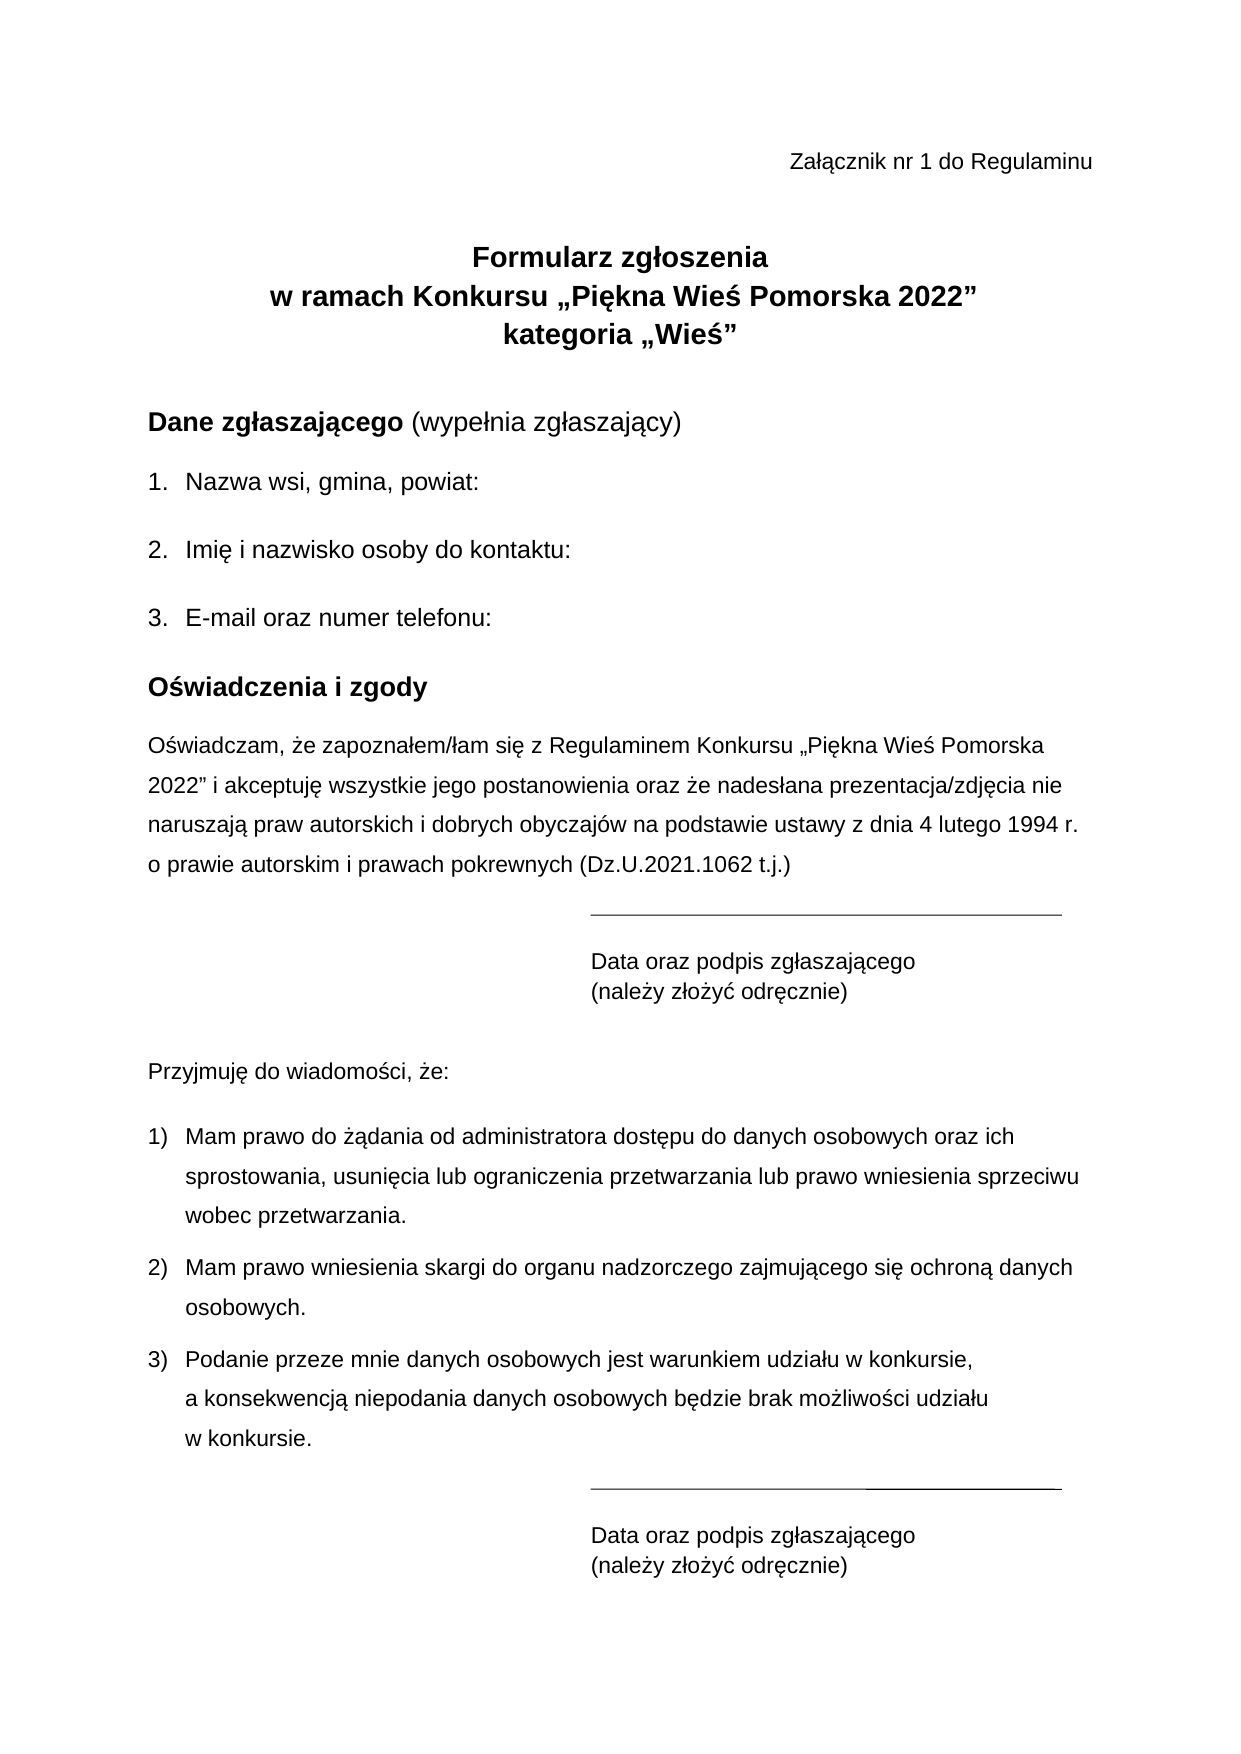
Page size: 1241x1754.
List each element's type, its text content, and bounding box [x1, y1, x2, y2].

text Data oraz podpis zgłaszającego (należy złożyć odręcznie) [591, 1489, 1093, 1578]
subtitle Oświadczenia i zgody [148, 671, 1093, 702]
list Podanie przeze mnie danych osobowych jest warunkiem udziału w konkursie, a konsekwencją niepodania danych osobowych będzie brak możliwości udziału w konkursie. [148, 1346, 1093, 1451]
subtitle Dane zgłaszającego (wypełnia zgłaszający) [148, 406, 1093, 437]
list Mam prawo wniesienia skargi do organu nadzorczego zajmującego się ochroną danych osobowych. [148, 1254, 1093, 1320]
text Data oraz podpis zgłaszającego (należy złożyć odręcznie) [591, 915, 1093, 1004]
list E-mail oraz numer telefonu: [148, 603, 1093, 632]
subtitle Formularz zgłoszenia w ramach Konkursu „Piękna Wieś Pomorska 2022” kategoria „Wieś” [148, 240, 1093, 351]
text Przyjmuję do wiadomości, że: [148, 1058, 1093, 1084]
text Załącznik nr 1 do Regulaminu [148, 148, 1093, 174]
text Oświadczam, że zapoznałem/łam się z Regulaminem Konkursu „Piękna Wieś Pomorska 2022” i akceptuję wszystkie jego postanowienia oraz że nadesłana prezentacja/zdjęcia nie naruszają praw autorskich i dobrych obyczajów na podstawie ustawy z dnia 4 lutego 1994 r. o prawie autorskim i prawach pokrewnych (Dz.U.2021.1062 t.j.) [148, 732, 1093, 877]
list Mam prawo do żądania od administratora dostępu do danych osobowych oraz ich sprostowania, usunięcia lub ograniczenia przetwarzania lub prawo wniesienia sprzeciwu wobec przetwarzania. [148, 1123, 1093, 1229]
list Imię i nazwisko osoby do kontaktu: [148, 535, 1093, 564]
list Nazwa wsi, gmina, powiat: [148, 467, 1093, 496]
